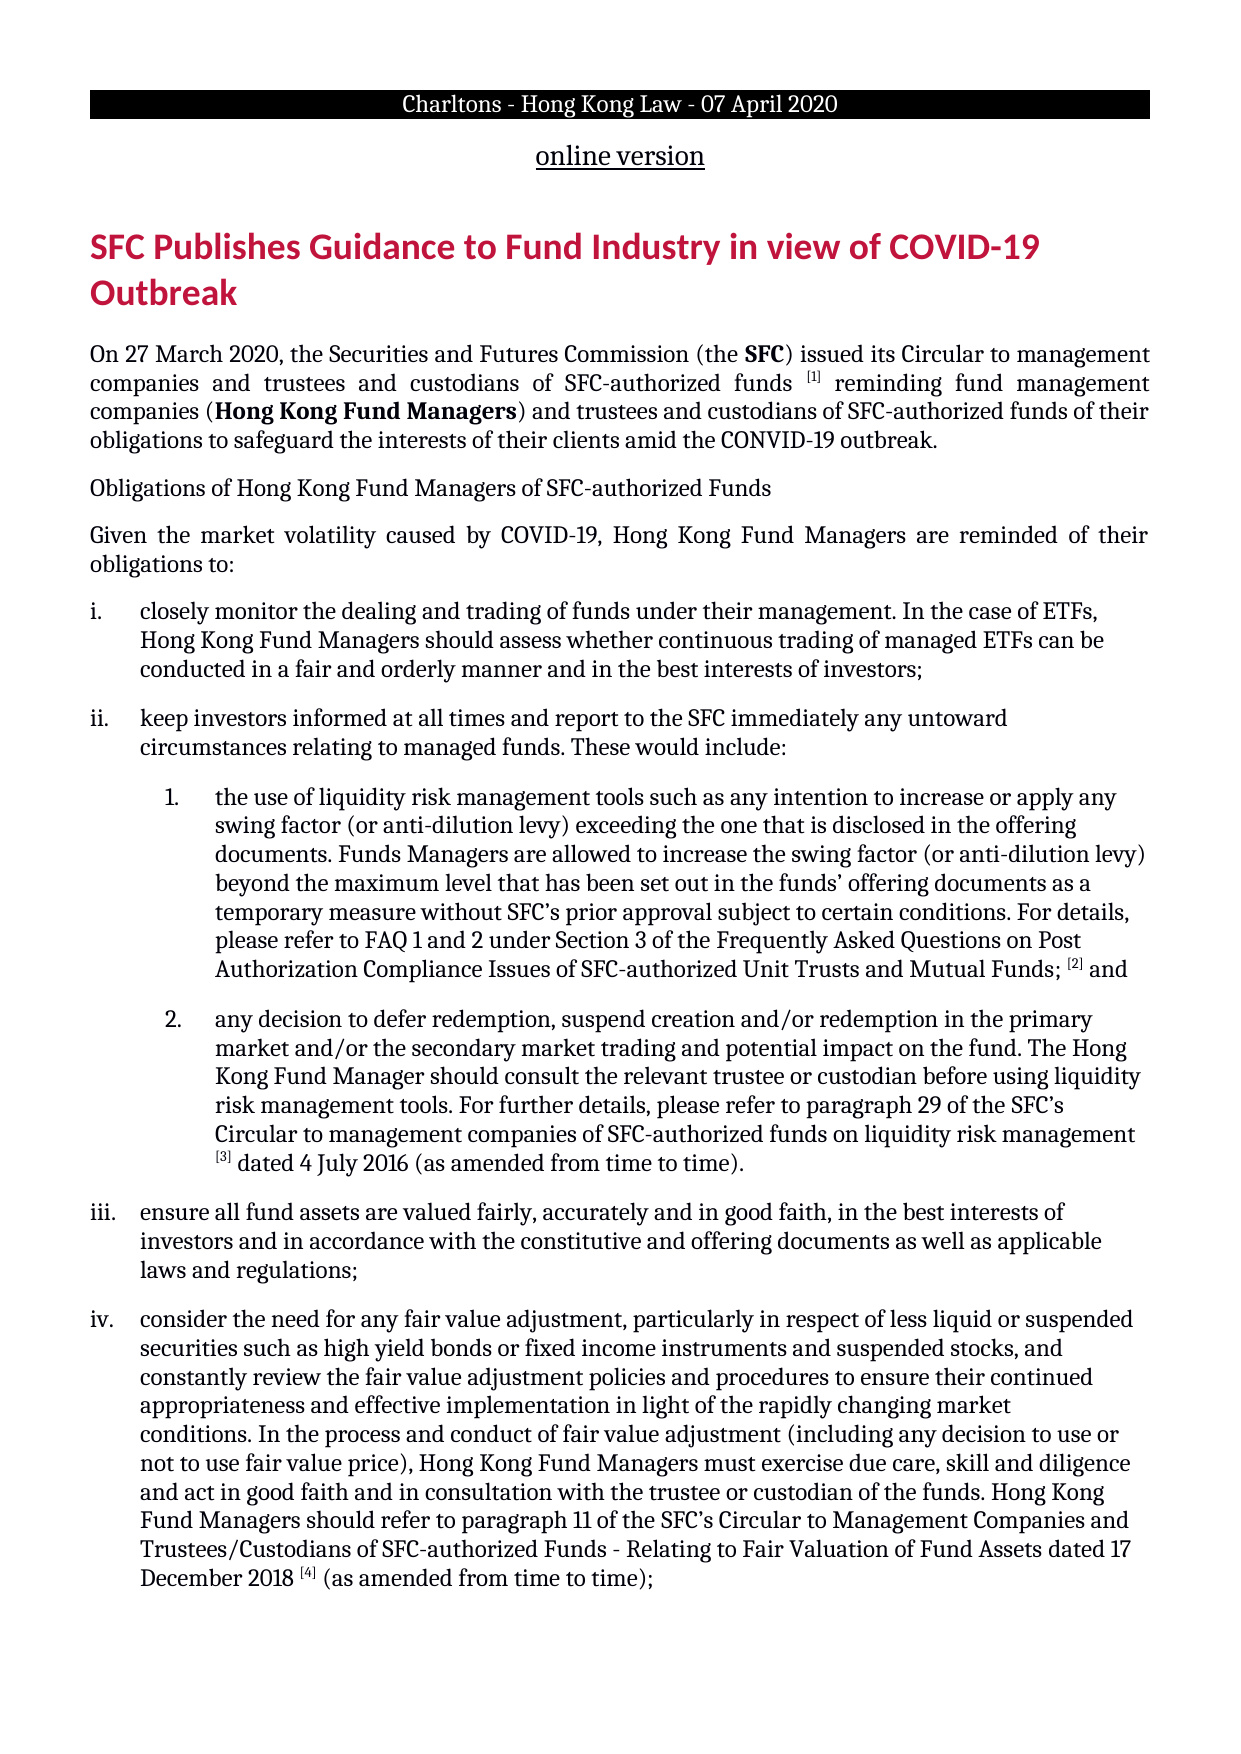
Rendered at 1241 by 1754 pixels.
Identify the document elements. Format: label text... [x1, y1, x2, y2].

list any decision to defer redemption, suspend creation and/or redemption in the primary market and/or the secondary market trading and potential impact on the fund. The Hong Kong Fund Manager should consult the relevant trustee or custodian before using liquidity risk management tools. For further details, please refer to paragraph 29 of the SFC’s Circular to management companies of SFC-authorized funds on liquidity risk management [3] dated 4 July 2016 (as amended from time to time). [165, 1005, 1150, 1177]
text Obligations of Hong Kong Fund Managers of SFC-authorized Funds [90, 473, 1150, 502]
list consider the need for any fair value adjustment, particularly in respect of less liquid or suspended securities such as high yield bonds or fixed income instruments and suspended stocks, and constantly review the fair value adjustment policies and procedures to ensure their continued appropriateness and effective implementation in light of the rapidly changing market conditions. In the process and conduct of fair value adjustment (including any decision to use or not to use fair value price), Hong Kong Fund Managers must exercise due care, skill and diligence and act in good faith and in consultation with the trustee or custodian of the funds. Hong Kong Fund Managers should refer to paragraph 11 of the SFC’s Circular to Management Companies and Trustees/Custodians of SFC-authorized Funds - Relating to Fair Valuation of Fund Assets dated 17 December 2018 [4] (as amended from time to time); [90, 1305, 1150, 1593]
list keep investors informed at all times and report to the SFC immediately any untoward circumstances relating to managed funds. These would include: [90, 704, 1150, 762]
text Given the market volatility caused by COVID-19, Hong Kong Fund Managers are reminded of their obligations to: [90, 521, 1150, 578]
text online version [90, 139, 1150, 173]
list closely monitor the dealing and trading of funds under their management. In the case of ETFs, Hong Kong Fund Managers should assess whether continuous trading of managed ETFs can be conducted in a fair and orderly manner and in the best interests of investors; [90, 597, 1150, 683]
text Charltons - Hong Kong Law - 07 April 2020 [90, 90, 1150, 119]
title SFC Publishes Guidance to Fund Industry in view of COVID-19 Outbreak [90, 223, 1150, 315]
list the use of liquidity risk management tools such as any intention to increase or apply any swing factor (or anti-dilution levy) exceeding the one that is disclosed in the offering documents. Funds Managers are allowed to increase the swing factor (or anti-dilution levy) beyond the maximum level that has been set out in the funds’ offering documents as a temporary measure without SFC’s prior approval subject to certain conditions. For details, please refer to FAQ 1 and 2 under Section 3 of the Frequently Asked Questions on Post Authorization Compliance Issues of SFC-authorized Unit Trusts and Mutual Funds; [2] and [165, 783, 1150, 984]
text On 27 March 2020, the Securities and Futures Commission (the SFC) issued its Circular to management companies and trustees and custodians of SFC-authorized funds [1] reminding fund management companies (Hong Kong Fund Managers) and trustees and custodians of SFC-authorized funds of their obligations to safeguard the interests of their clients amid the CONVID-19 outbreak. [90, 340, 1150, 455]
list ensure all fund assets are valued fairly, accurately and in good faith, in the best interests of investors and in accordance with the constitutive and offering documents as well as applicable laws and regulations; [90, 1198, 1150, 1284]
